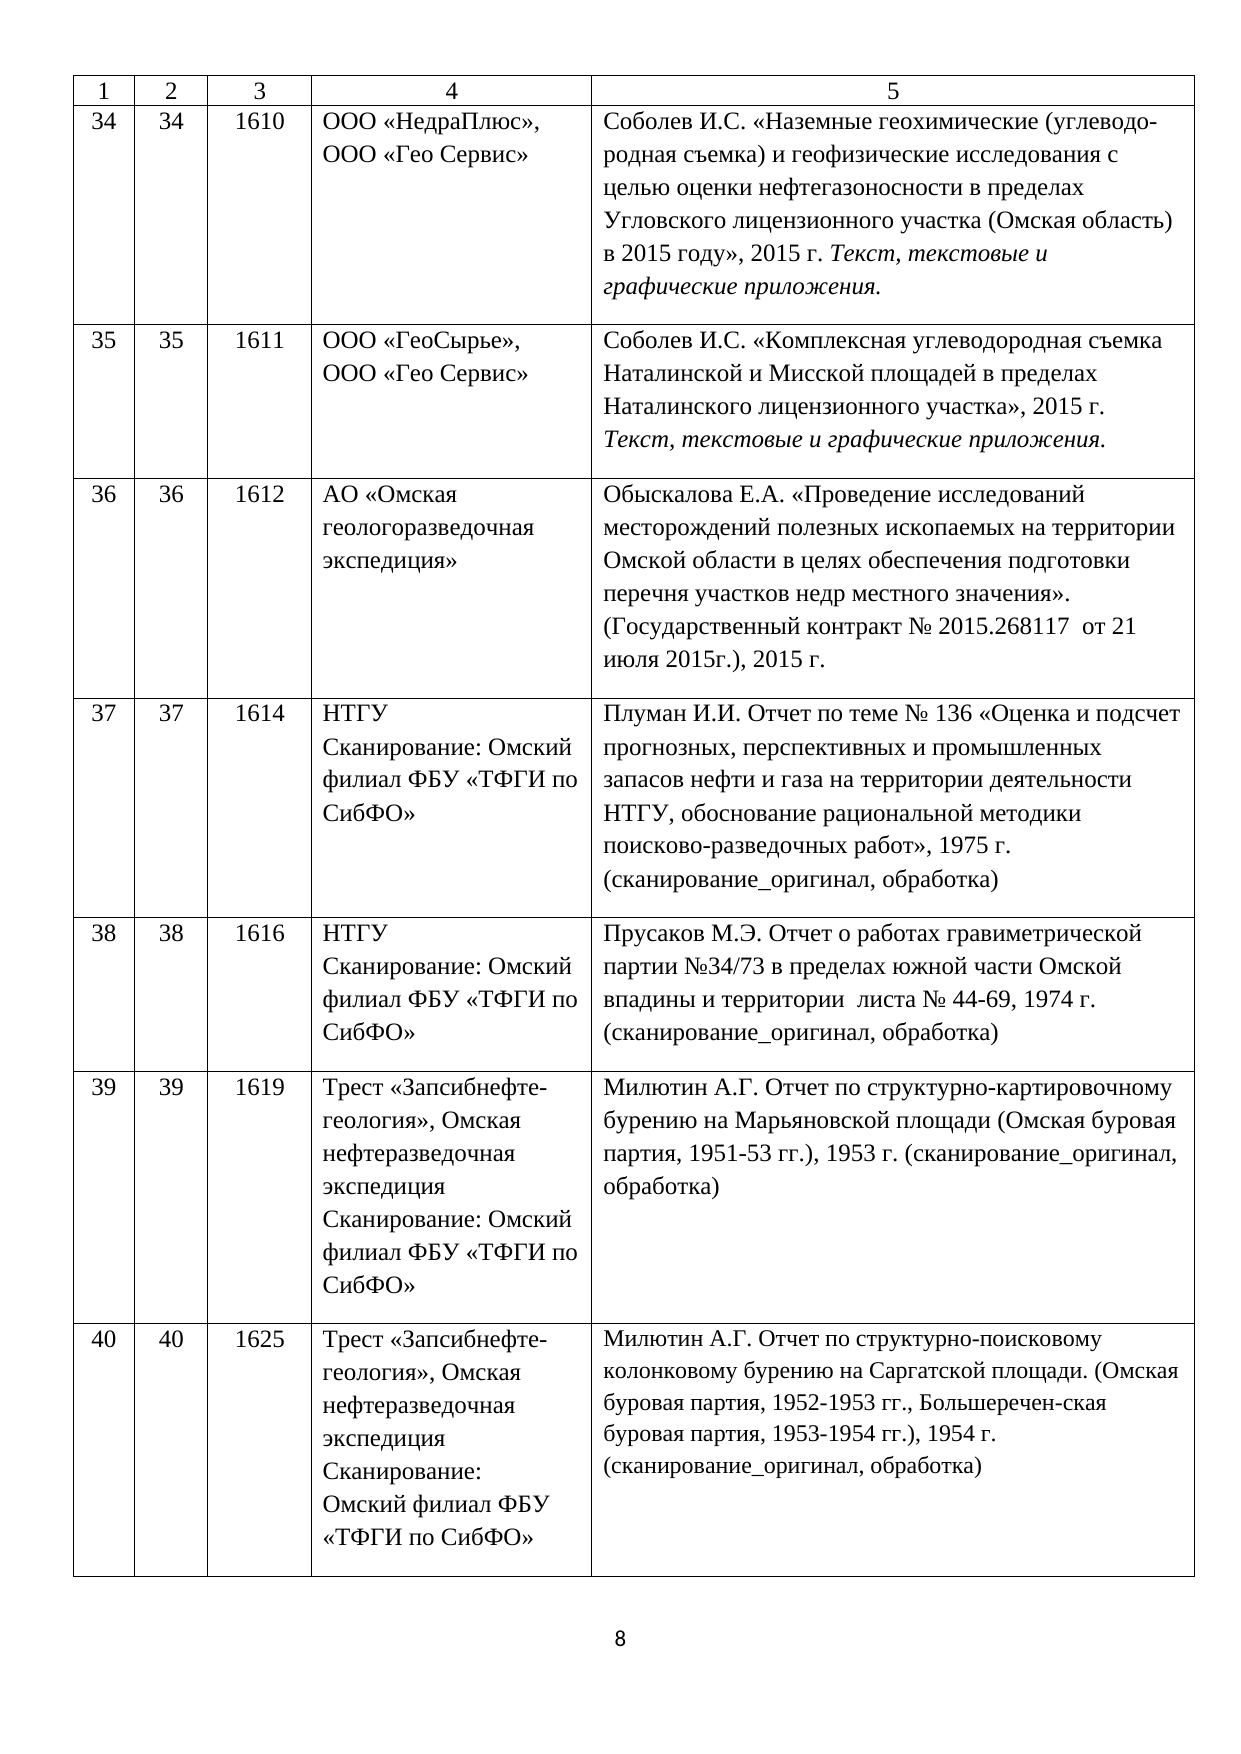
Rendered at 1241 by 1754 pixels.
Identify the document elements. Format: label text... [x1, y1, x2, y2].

table_cell Милютин А.Г. Отчет по структурно-картировочному бурению на Марьяновской площади (Омская буровая партия, 1951-53 гг.), 1953 г. (сканирование_оригинал, обработка) [592, 1072, 1194, 1323]
table_cell 40 [74, 1324, 134, 1576]
table_cell 1619 [208, 1072, 311, 1323]
table_cell 35 [74, 325, 134, 478]
table_cell 39 [135, 1072, 207, 1323]
table_cell 39 [74, 1072, 134, 1323]
table_cell 1614 [208, 699, 311, 917]
table_cell 38 [135, 918, 207, 1071]
table_cell 36 [135, 479, 207, 697]
table_cell 1611 [208, 325, 311, 478]
table_cell 1612 [208, 479, 311, 697]
table_header 2 [135, 76, 207, 105]
table_header 1 [74, 76, 134, 105]
table_cell 1625 [208, 1324, 311, 1576]
table_cell 35 [135, 325, 207, 478]
table_cell 38 [74, 918, 134, 1071]
table_header 4 [312, 76, 591, 105]
table_cell Соболев И.С. «Наземные геохимические (углеводо-родная съемка) и геофизические исследования с целью оценки нефтегазоносности в пределах Угловского лицензионного участка (Омская область) в 2015 году», 2015 г. Текст, текстовые и графические приложения. [592, 106, 1194, 324]
table_cell 1616 [208, 918, 311, 1071]
table_cell Обыскалова Е.А. «Проведение исследований месторождений полезных ископаемых на территории Омской области в целях обеспечения подготовки перечня участков недр местного значения». (Государственный контракт № 2015.268117 от 21 июля 2015г.), 2015 г. [592, 479, 1194, 697]
table_cell НТГУ Сканирование: Омский филиал ФБУ «ТФГИ по СибФО» [312, 699, 591, 917]
table_cell АО «Омская геологоразведочная экспедиция» [312, 479, 591, 697]
table_header 5 [592, 76, 1194, 105]
table_cell Соболев И.С. «Комплексная углеводородная съемка Наталинской и Мисской площадей в пределах Наталинского лицензионного участка», 2015 г. Текст, текстовые и графические приложения. [592, 325, 1194, 478]
table_cell Плуман И.И. Отчет по теме № 136 «Оценка и подсчет прогнозных, перспективных и промышленных запасов нефти и газа на территории деятельности НТГУ, обоснование рациональной методики поисково-разведочных работ», 1975 г. (сканирование_оригинал, обработка) [592, 699, 1194, 917]
table_cell Трест «Запсибнефте-геология», Омская нефтеразведочная экспедиция Сканирование: Омский филиал ФБУ «ТФГИ по СибФО» [312, 1072, 591, 1323]
table_cell 37 [74, 699, 134, 917]
table_header 3 [208, 76, 311, 105]
table_cell 34 [135, 106, 207, 324]
table_cell Трест «Запсибнефте-геология», Омская нефтеразведочная экспедиция Сканирование: Омский филиал ФБУ «ТФГИ по СибФО» [312, 1324, 591, 1576]
table_cell ООО «НедраПлюс», ООО «Гео Сервис» [312, 106, 591, 324]
table_cell 40 [135, 1324, 207, 1576]
table_cell 36 [74, 479, 134, 697]
table_cell Прусаков М.Э. Отчет о работах гравиметрической партии №34/73 в пределах южной части Омской впадины и территории листа № 44-69, 1974 г. (сканирование_оригинал, обработка) [592, 918, 1194, 1071]
table_cell ООО «ГеоСырье», ООО «Гео Сервис» [312, 325, 591, 478]
table_cell 37 [135, 699, 207, 917]
table_cell Милютин А.Г. Отчет по структурно-поисковому колонковому бурению на Саргатской площади. (Омская буровая партия, 1952-1953 гг., Большеречен-ская буровая партия, 1953-1954 гг.), 1954 г. (сканирование_оригинал, обработка) [592, 1324, 1194, 1576]
table_cell 34 [74, 106, 134, 324]
table_cell НТГУ Сканирование: Омский филиал ФБУ «ТФГИ по СибФО» [312, 918, 591, 1071]
table_cell 1610 [208, 106, 311, 324]
